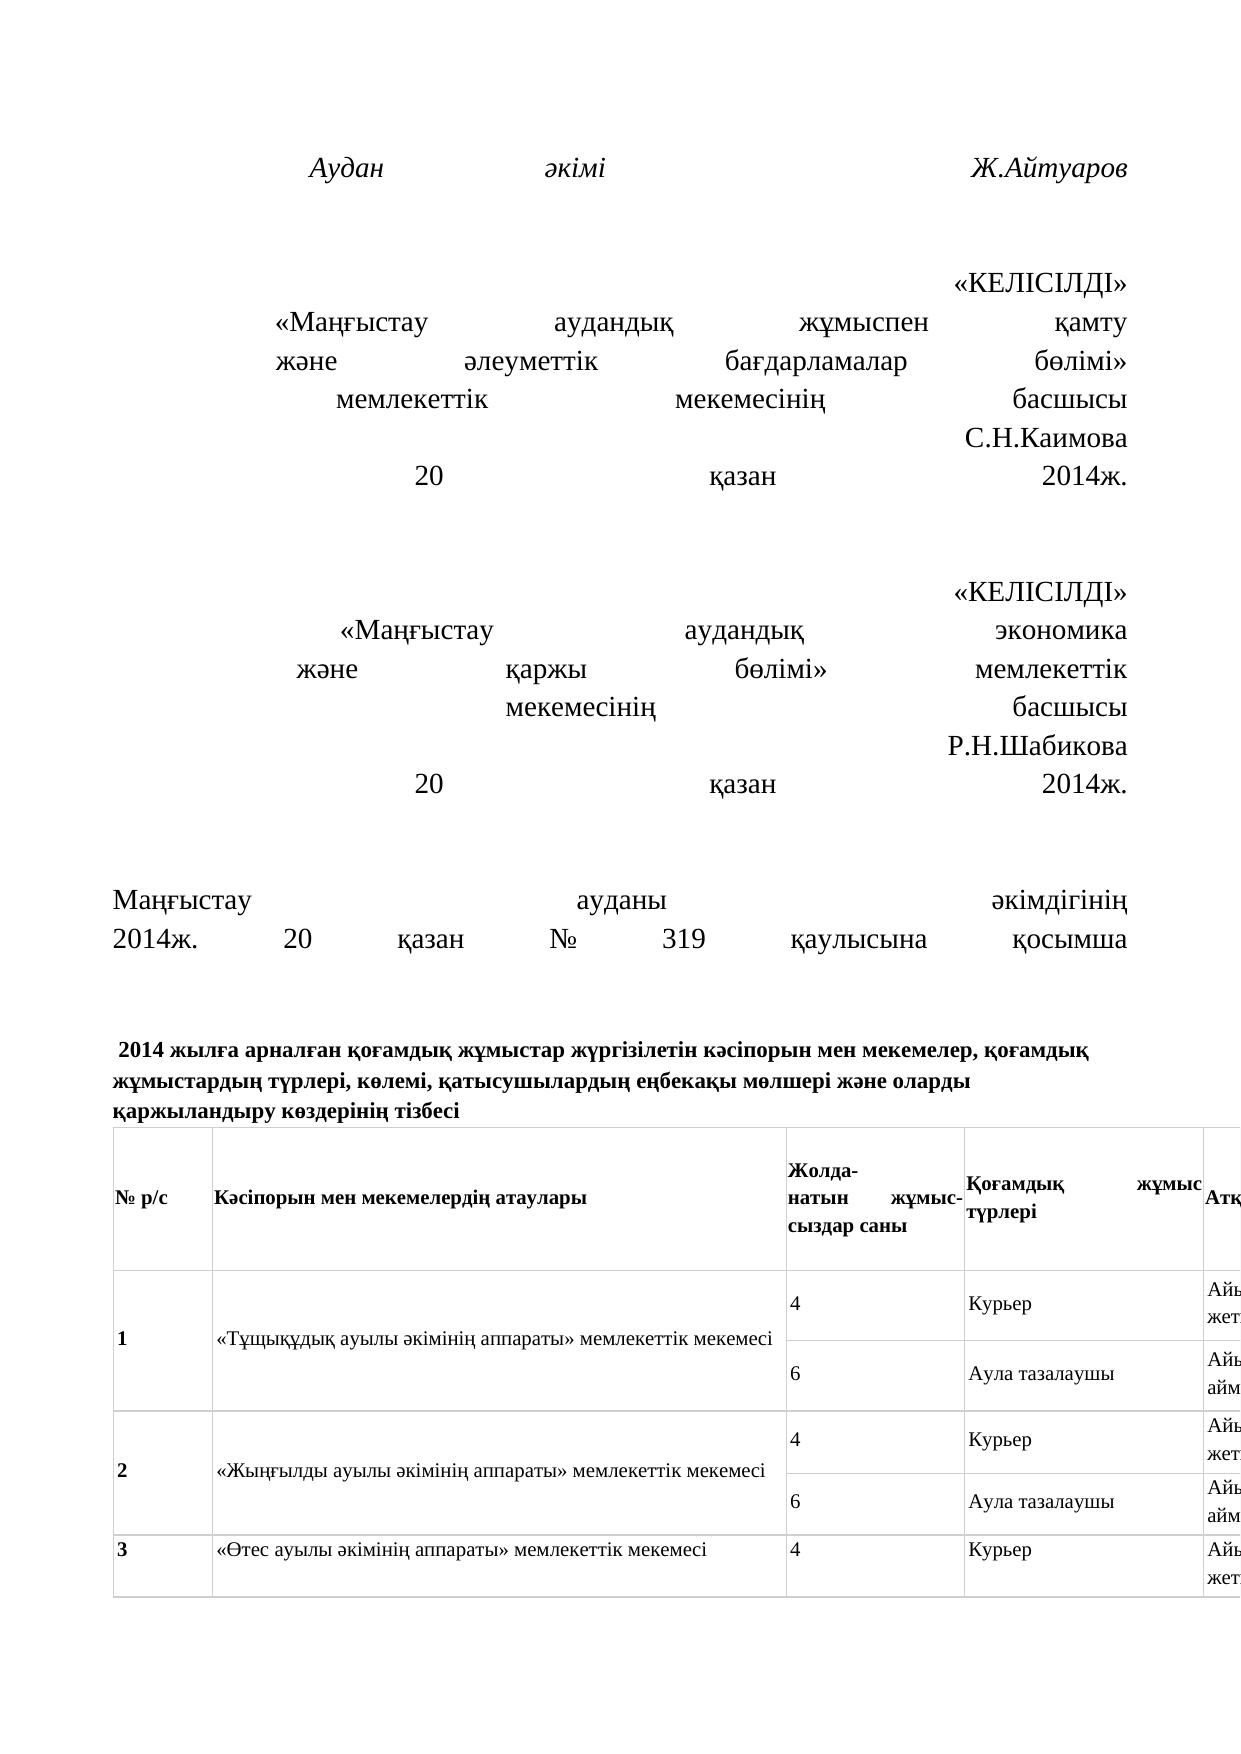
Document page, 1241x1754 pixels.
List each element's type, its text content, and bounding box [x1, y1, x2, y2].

text «КЕЛІСІЛДІ» «Маңғыстау аудандық жұмыспен қамту және әлеуметтік бағдарламалар бөлімі» мемлекеттік мекемесінің басшысы С.Н.Каимова 20 қазан 2014ж. [112, 266, 1128, 569]
table_cell «Тұщықұдық ауылы әкімінің аппараты» мемлекеттік мекемесі [213, 1271, 786, 1410]
table_cell Курьер [965, 1536, 1203, 1596]
table_cell 1 [114, 1271, 212, 1410]
text «КЕЛІСІЛДІ» «Маңғыстау аудандық экономика және қаржы бөлімі» мемлекеттік мекемесінің басшысы Р.Н.Шабикова 20 қазан 2014ж. [112, 574, 1128, 877]
table_cell 4 [787, 1271, 964, 1340]
table_header Жолда- натын жұмыс- сыздар саны [787, 1128, 964, 1270]
table_cell «Жыңғылды ауылы әкімінің аппараты» мемлекеттік мекемесі [213, 1412, 786, 1534]
table_cell 6 [787, 1341, 964, 1410]
text Маңғыстау ауданы әкімдігінің 2014ж. 20 қазан № 319 қаулысына қосымша [112, 882, 1128, 1031]
table_header Қоғамдық жұмыс түрлері [965, 1128, 1203, 1270]
table_header № р/с [114, 1128, 212, 1270]
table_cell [1204, 1474, 1240, 1534]
table_cell 2 [114, 1412, 212, 1534]
table_cell Курьер [965, 1271, 1203, 1340]
table_cell 4 [787, 1536, 964, 1596]
table_cell Курьер [965, 1412, 1203, 1472]
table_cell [213, 1536, 786, 1596]
table_cell Аула тазалаушы [965, 1341, 1203, 1410]
text Аудан әкімі Ж.Айтуаров [112, 150, 1128, 261]
table_cell 4 [787, 1412, 964, 1472]
table_header Атқарылатын жұмыс көлемі [1204, 1128, 1240, 1270]
table_cell 6 [787, 1474, 964, 1534]
table_cell Аула тазалаушы [965, 1474, 1203, 1534]
table_cell 3 [114, 1536, 212, 1596]
table_cell Айына 30-дан жедел құжаттарды жеткізу [1204, 1271, 1240, 1340]
table_header Кәсіпорын мен мекемелердің атаулары [213, 1128, 786, 1270]
text 2014 жылға арналған қоғамдық жұмыстар жүргізілетін кәсіпорын мен мекемелер, қоғамдық жұмыстардың түрлері, көлемі, қатысушылардың еңбекақы мөлшері және оларды қаржыландыру көздерінің тізбесі [112, 1036, 1128, 1123]
